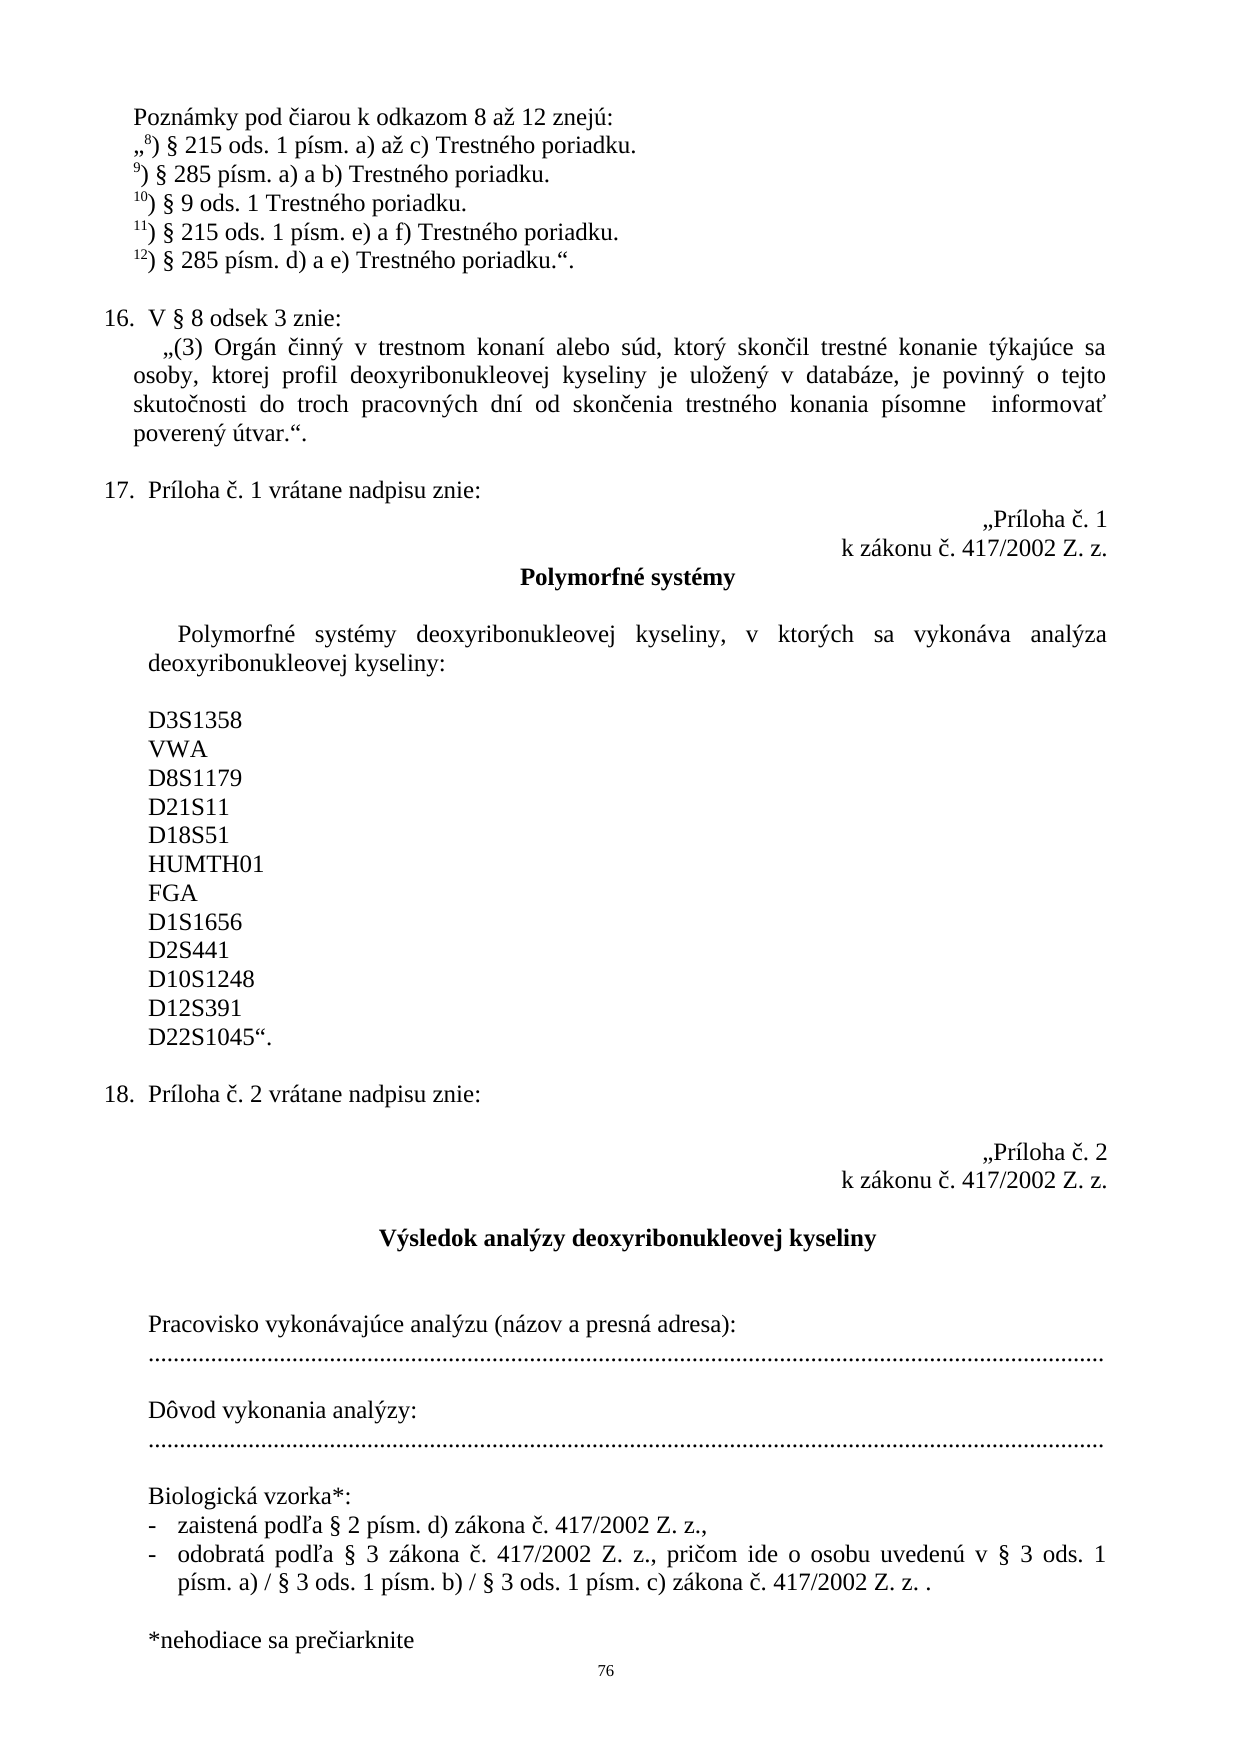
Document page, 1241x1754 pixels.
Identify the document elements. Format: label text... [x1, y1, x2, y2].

text *nehodiace sa prečiarknite [148, 1625, 1107, 1654]
text „8) § 215 ods. 1 písm. a) až c) Trestného poriadku. [133, 131, 1107, 159]
text k zákonu č. 417/2002 Z. z. [103, 533, 1107, 562]
text D22S1045“. [148, 1022, 1107, 1051]
text D8S1179 [148, 763, 1107, 792]
text 11) § 215 ods. 1 písm. e) a f) Trestného poriadku. [133, 217, 1107, 246]
text Dôvod vykonania analýzy: [148, 1395, 1107, 1424]
text „Príloha č. 2 [103, 1137, 1107, 1166]
text Pracovisko vykonávajúce analýzu (názov a presná adresa): [148, 1281, 1107, 1338]
text D3S1358 [148, 706, 1107, 734]
text 12) § 285 písm. d) a e) Trestného poriadku.“. [133, 246, 1107, 274]
text 9) § 285 písm. a) a b) Trestného poriadku. [133, 159, 1107, 188]
text FGA [148, 878, 1107, 907]
text VWA [148, 734, 1107, 763]
text ......................................................................................................................................................... Biologická vzorka*: [148, 1424, 1107, 1510]
list V § 8 odsek 3 znie: [103, 303, 1107, 332]
text „Príloha č. 1 [103, 504, 1107, 533]
text Polymorfné systémy deoxyribonukleovej kyseliny, v ktorých sa vykonáva analýza deoxyribonukleovej kyseliny: [148, 619, 1107, 677]
text k zákonu č. 417/2002 Z. z. [103, 1166, 1107, 1194]
text „(3) Orgán činný v trestnom konaní alebo súd, ktorý skončil trestné konanie týkajúce sa osoby, ktorej profil deoxyribonukleovej kyseliny je uložený v databáze, je povinný o tejto skutočnosti do troch pracovných dní od skončenia trestného konania písomne informovať poverený útvar.“. [133, 332, 1107, 447]
text ......................................................................................................................................................... [148, 1338, 1107, 1395]
text D21S11 [148, 792, 1107, 821]
text HUMTH01 [148, 849, 1107, 878]
text D10S1248 [148, 964, 1107, 993]
list odobratá podľa § 3 zákona č. 417/2002 Z. z., pričom ide o osobu uvedenú v § 3 ods. 1 písm. a) / § 3 ods. 1 písm. b) / § 3 ods. 1 písm. c) zákona č. 417/2002 Z. z. . [148, 1539, 1107, 1596]
text D2S441 [148, 936, 1107, 964]
text D1S1656 [148, 907, 1107, 936]
list Príloha č. 1 vrátane nadpisu znie: [103, 476, 1107, 504]
text D18S51 [148, 821, 1107, 849]
text Výsledok analýzy deoxyribonukleovej kyseliny [148, 1223, 1107, 1252]
text D12S391 [148, 993, 1107, 1022]
list Príloha č. 2 vrátane nadpisu znie: [103, 1079, 1107, 1108]
text Poznámky pod čiarou k odkazom 8 až 12 znejú: [133, 102, 1107, 131]
text Polymorfné systémy [148, 562, 1107, 591]
text 10) § 9 ods. 1 Trestného poriadku. [133, 188, 1107, 217]
list zaistená podľa § 2 písm. d) zákona č. 417/2002 Z. z., [148, 1510, 1107, 1539]
